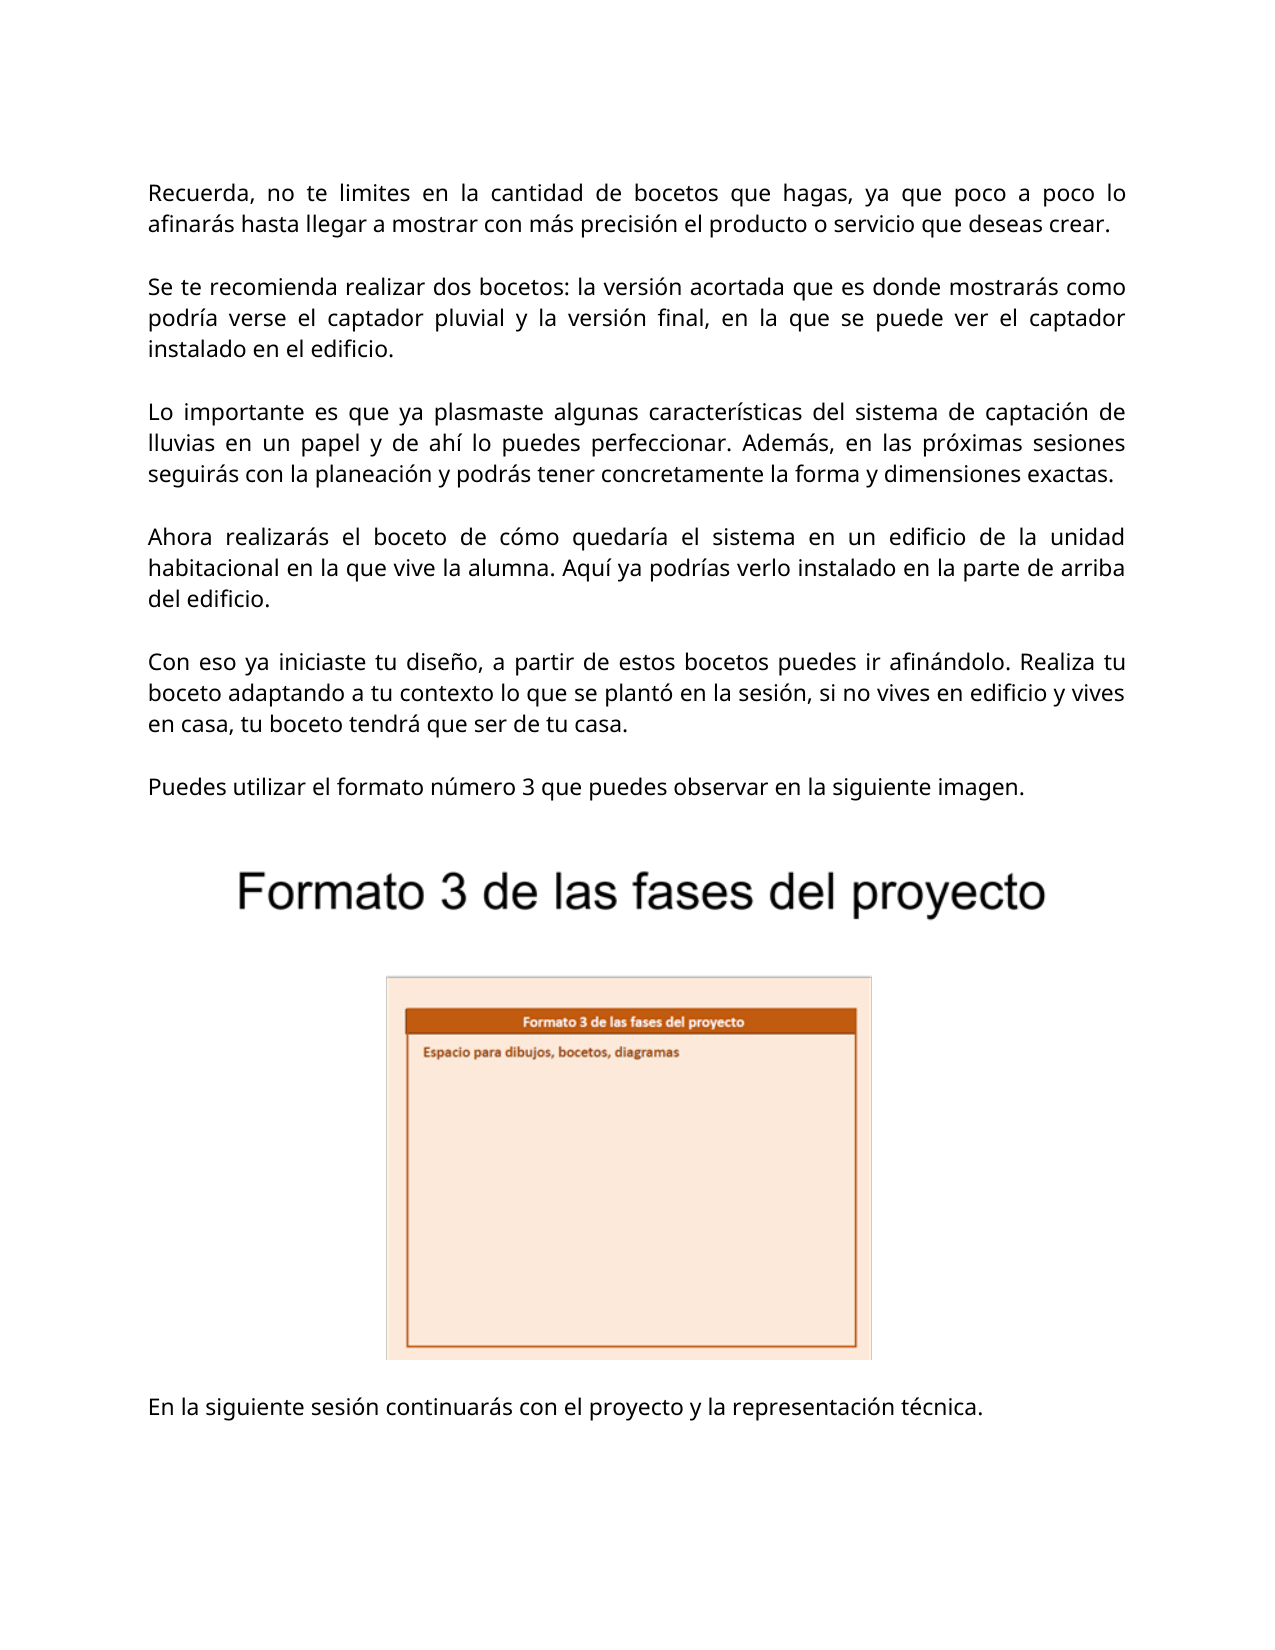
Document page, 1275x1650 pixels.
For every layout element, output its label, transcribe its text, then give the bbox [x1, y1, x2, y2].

text Con eso ya iniciaste tu diseño, a partir de estos bocetos puedes ir afinándolo. Realiza tu boceto adaptando a tu contexto lo que se plantó en la sesión, si no vives en edificio y vives en casa, tu boceto tendrá que ser de tu casa. [148, 646, 1127, 740]
text En la siguiente sesión continuarás con el proyecto y la representación técnica. [148, 1391, 1127, 1422]
text Puedes utilizar el formato número 3 que puedes observar en la siguiente imagen. [148, 771, 1127, 802]
text Lo importante es que ya plasmaste algunas características del sistema de captación de lluvias en un papel y de ahí lo puedes perfeccionar. Además, en las próximas sesiones seguirás con la planeación y podrás tener concretamente la forma y dimensiones exactas. [148, 396, 1127, 490]
picture [206, 833, 1069, 1360]
text Se te recomienda realizar dos bocetos: la versión acortada que es donde mostrarás como podría verse el captador pluvial y la versión final, en la que se puede ver el captador instalado en el edificio. [148, 271, 1127, 365]
text Ahora realizarás el boceto de cómo quedaría el sistema en un edificio de la unidad habitacional en la que vive la alumna. Aquí ya podrías verlo instalado en la parte de arriba del edificio. [148, 521, 1127, 615]
text Recuerda, no te limites en la cantidad de bocetos que hagas, ya que poco a poco lo afinarás hasta llegar a mostrar con más precisión el producto o servicio que deseas crear. [148, 177, 1127, 240]
